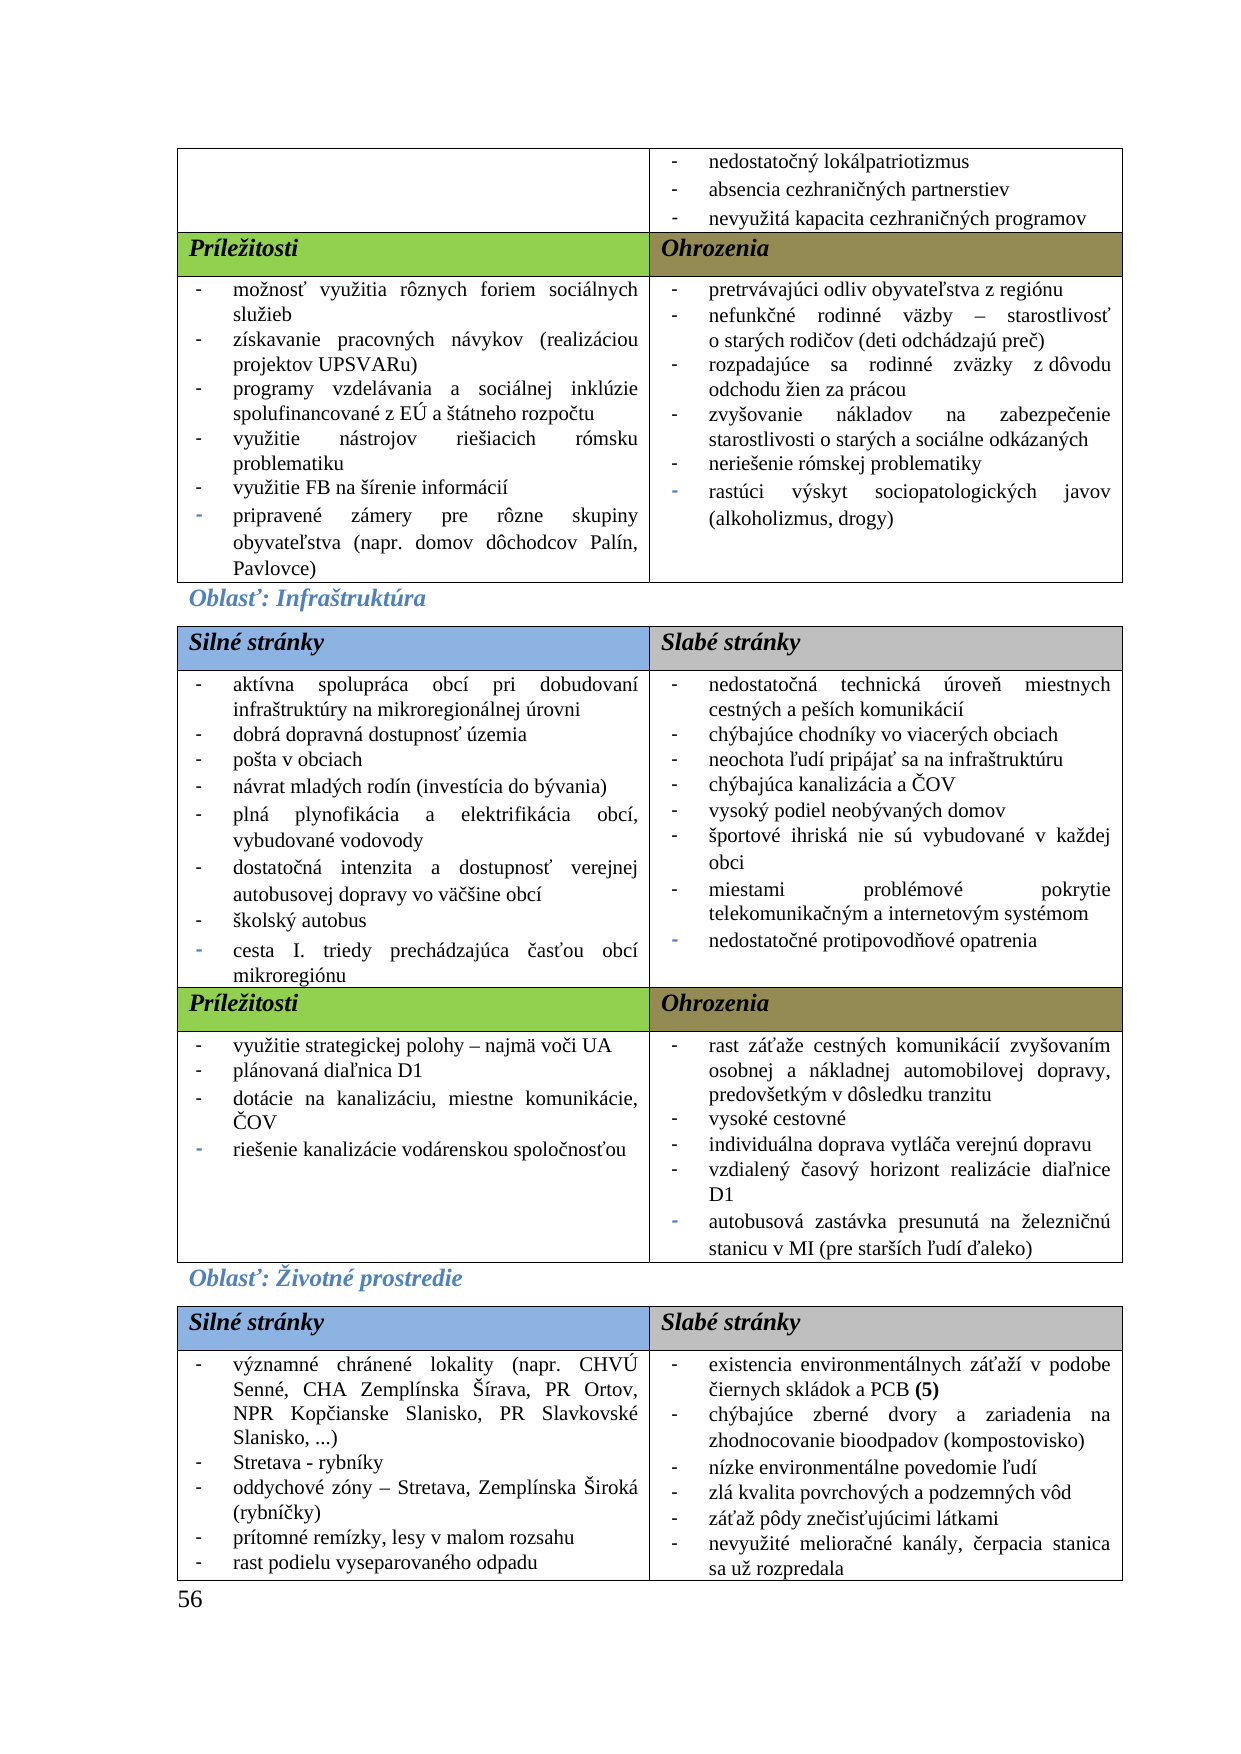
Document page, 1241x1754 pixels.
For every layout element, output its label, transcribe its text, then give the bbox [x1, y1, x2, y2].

table_cell Silné stránky [178, 627, 649, 670]
table_cell možnosť využitia rôznych foriem sociálnych služieb získavanie pracovných návykov (realizáciou projektov UPSVARu) programy vzdelávania a sociálnej inklúzie spolufinancované z EÚ a štátneho rozpočtu využitie nástrojov riešiacich rómsku problematiku využitie FB na šírenie informácií pripravené zámery pre rôzne skupiny obyvateľstva (napr. domov dôchodcov Palín, Pavlovce) [178, 277, 649, 582]
table_cell pretrvávajúci odliv obyvateľstva z regiónu nefunkčné rodinné väzby – starostlivosť o starých rodičov (deti odchádzajú preč) rozpadajúce sa rodinné zväzky z dôvodu odchodu žien za prácou zvyšovanie nákladov na zabezpečenie starostlivosti o starých a sociálne odkázaných neriešenie rómskej problematiky rastúci výskyt sociopatologických javov (alkoholizmus, drogy) [650, 277, 1122, 582]
table_cell Príležitosti [178, 988, 649, 1031]
table_cell Slabé stránky [650, 1307, 1122, 1350]
table_cell Slabé stránky [650, 627, 1122, 670]
table_cell Príležitosti [178, 233, 649, 276]
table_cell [178, 1351, 649, 1580]
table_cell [178, 149, 649, 232]
table_cell rast záťaže cestných komunikácií zvyšovaním osobnej a nákladnej automobilovej dopravy, predovšetkým v dôsledku tranzitu vysoké cestovné individuálna doprava vytláča verejnú dopravu vzdialený časový horizont realizácie diaľnice D1 autobusová zastávka presunutá na železničnú stanicu v MI (pre starších ľudí ďaleko) [650, 1032, 1122, 1262]
table_cell aktívna spolupráca obcí pri dobudovaní infraštruktúry na mikroregionálnej úrovni dobrá dopravná dostupnosť územia pošta v obciach návrat mladých rodín (investícia do bývania) plná plynofikácia a elektrifikácia obcí, vybudované vodovody dostatočná intenzita a dostupnosť verejnej autobusovej dopravy vo väčšine obcí školský autobus cesta I. triedy prechádzajúca časťou obcí mikroregiónu [178, 671, 649, 987]
table_cell Oblasť: Životné prostredie [177, 1263, 1122, 1306]
table_cell Oblasť: Infraštruktúra [177, 583, 1122, 626]
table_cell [650, 149, 1122, 232]
table_cell nedostatočná technická úroveň miestnych cestných a peších komunikácií chýbajúce chodníky vo viacerých obciach neochota ľudí pripájať sa na infraštruktúru chýbajúca kanalizácia a ČOV vysoký podiel neobývaných domov športové ihriská nie sú vybudované v každej obci miestami problémové pokrytie telekomunikačným a internetovým systémom nedostatočné protipovodňové opatrenia [650, 671, 1122, 987]
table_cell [650, 1351, 1122, 1580]
table_cell Ohrozenia [650, 233, 1122, 276]
table_cell Ohrozenia [650, 988, 1122, 1031]
table_cell Silné stránky [178, 1307, 649, 1350]
table_cell využitie strategickej polohy – najmä voči UA plánovaná diaľnica D1 dotácie na kanalizáciu, miestne komunikácie, ČOV riešenie kanalizácie vodárenskou spoločnosťou [178, 1032, 649, 1262]
